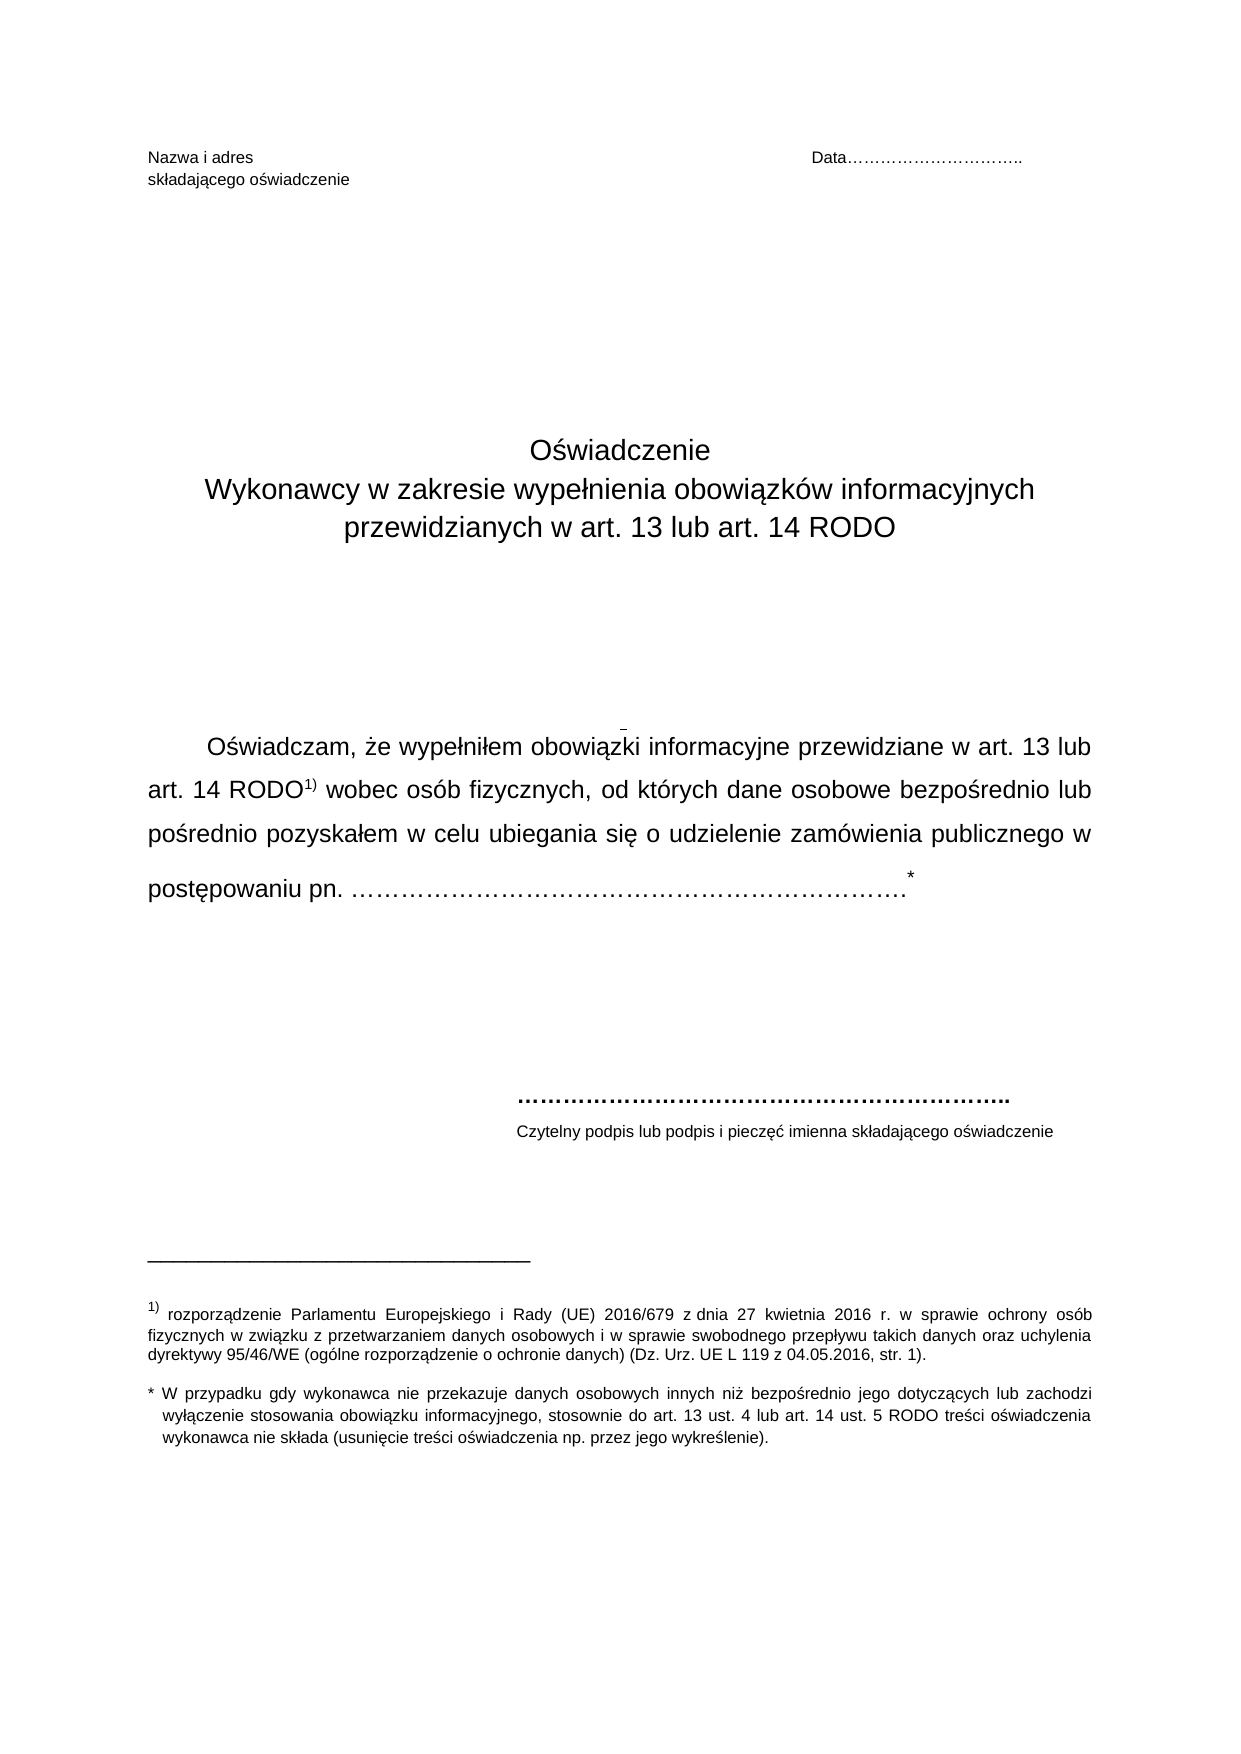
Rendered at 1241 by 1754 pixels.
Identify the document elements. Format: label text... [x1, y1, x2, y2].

text * W przypadku gdy wykonawca nie przekazuje danych osobowych innych niż bezpośrednio jego dotyczących lub zachodzi wyłączenie stosowania obowiązku informacyjnego, stosownie do art. 13 ust. 4 lub art. 14 ust. 5 RODO treści oświadczenia wykonawca nie składa (usunięcie treści oświadczenia np. przez jego wykreślenie). [148, 1384, 1093, 1447]
text Oświadczenie [148, 433, 1093, 467]
text 1) rozporządzenie Parlamentu Europejskiego i Rady (UE) 2016/679 z dnia 27 kwietnia 2016 r. w sprawie ochrony osób fizycznych w związku z przetwarzaniem danych osobowych i w sprawie swobodnego przepływu takich danych oraz uchylenia dyrektywy 95/46/WE (ogólne rozporządzenie o ochronie danych) (Dz. Urz. UE L 119 z 04.05.2016, str. 1). [148, 1299, 1093, 1364]
text ______________________________ [148, 1237, 1093, 1264]
text Wykonawcy w zakresie wypełnienia obowiązków informacyjnych przewidzianych w art. 13 lub art. 14 RODO [148, 472, 1093, 544]
text ……………………………………………………….. [148, 1082, 1093, 1108]
text Czytelny podpis lub podpis i pieczęć imienna składającego oświadczenie [148, 1122, 1093, 1141]
text Nazwa i adres Data………………………….. [148, 148, 1093, 167]
text składającego oświadczenie [148, 169, 1093, 189]
text Oświadczam, że wypełniłem obowiązki informacyjne przewidziane w art. 13 lub art. 14 RODO1) wobec osób fizycznych, od których dane osobowe bezpośrednio lub pośrednio pozyskałem w celu ubiegania się o udzielenie zamówienia publicznego w postępowaniu pn. ………………………………………………………….* [148, 732, 1093, 905]
